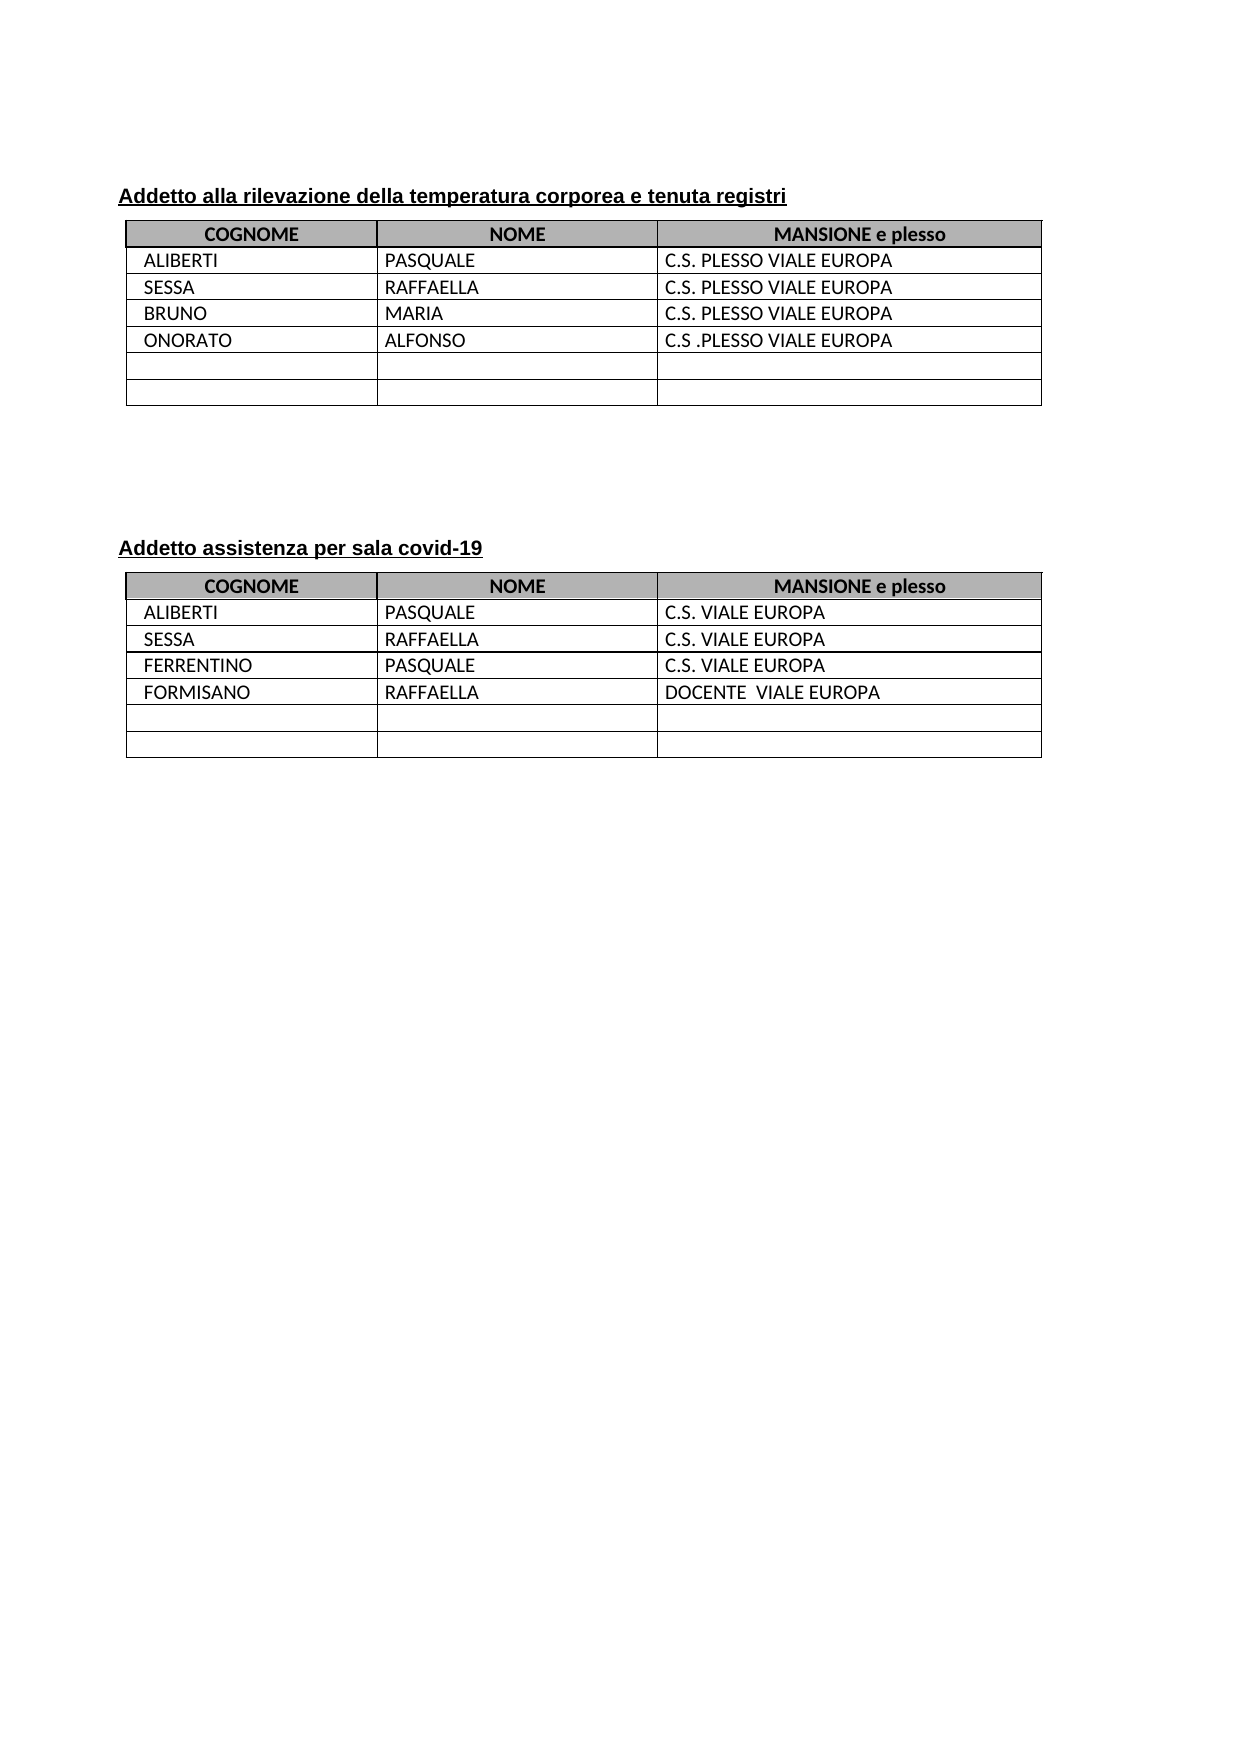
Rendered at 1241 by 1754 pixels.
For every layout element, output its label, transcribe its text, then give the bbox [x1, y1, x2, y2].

list Addetto alla rilevazione della temperatura corporea e tenuta registri [118, 183, 1122, 207]
table_header NOME [378, 573, 657, 598]
table_cell FERRENTINO [127, 653, 377, 678]
table_cell SESSA [127, 626, 377, 651]
table_cell C.S .PLESSO VIALE EUROPA [658, 327, 1041, 352]
table_cell [127, 353, 377, 379]
table_cell ONORATO [127, 327, 377, 352]
table_header NOME [378, 221, 657, 246]
table_cell C.S. PLESSO VIALE EUROPA [658, 274, 1041, 299]
table_cell [378, 380, 657, 405]
table_cell PASQUALE [378, 248, 657, 273]
table_cell MARIA [378, 300, 657, 326]
table_cell RAFFAELLA [378, 626, 657, 651]
table_header MANSIONE e plesso [658, 221, 1041, 246]
table_cell [378, 353, 657, 379]
table_cell C.S. PLESSO VIALE EUROPA [658, 248, 1041, 273]
table_cell C.S. VIALE EUROPA [658, 626, 1041, 651]
table_cell SESSA [127, 274, 377, 299]
table_cell PASQUALE [378, 653, 657, 678]
table_cell [658, 705, 1041, 731]
table_header COGNOME [127, 573, 376, 598]
table_cell [378, 732, 657, 757]
table_cell DOCENTE VIALE EUROPA [658, 679, 1041, 704]
table_header COGNOME [127, 221, 376, 246]
table_cell RAFFAELLA [378, 679, 657, 704]
list Addetto assistenza per sala covid-19 [118, 536, 1122, 559]
table_cell PASQUALE [378, 600, 657, 625]
table_cell RAFFAELLA [378, 274, 657, 299]
table_cell [658, 732, 1041, 757]
table_cell [127, 732, 377, 757]
table_cell ALIBERTI [127, 600, 377, 625]
table_cell [658, 353, 1041, 379]
table_cell C.S. VIALE EUROPA [658, 600, 1041, 625]
table_cell BRUNO [127, 300, 377, 326]
table_cell C.S. VIALE EUROPA [658, 653, 1041, 678]
table_cell FORMISANO [127, 679, 377, 704]
table_cell [127, 380, 377, 405]
table_cell [127, 705, 377, 731]
table_cell ALFONSO [378, 327, 657, 352]
table_header MANSIONE e plesso [658, 573, 1041, 598]
table_cell ALIBERTI [127, 248, 377, 273]
table_cell [658, 380, 1041, 405]
table_cell C.S. PLESSO VIALE EUROPA [658, 300, 1041, 326]
table_cell [378, 705, 657, 731]
